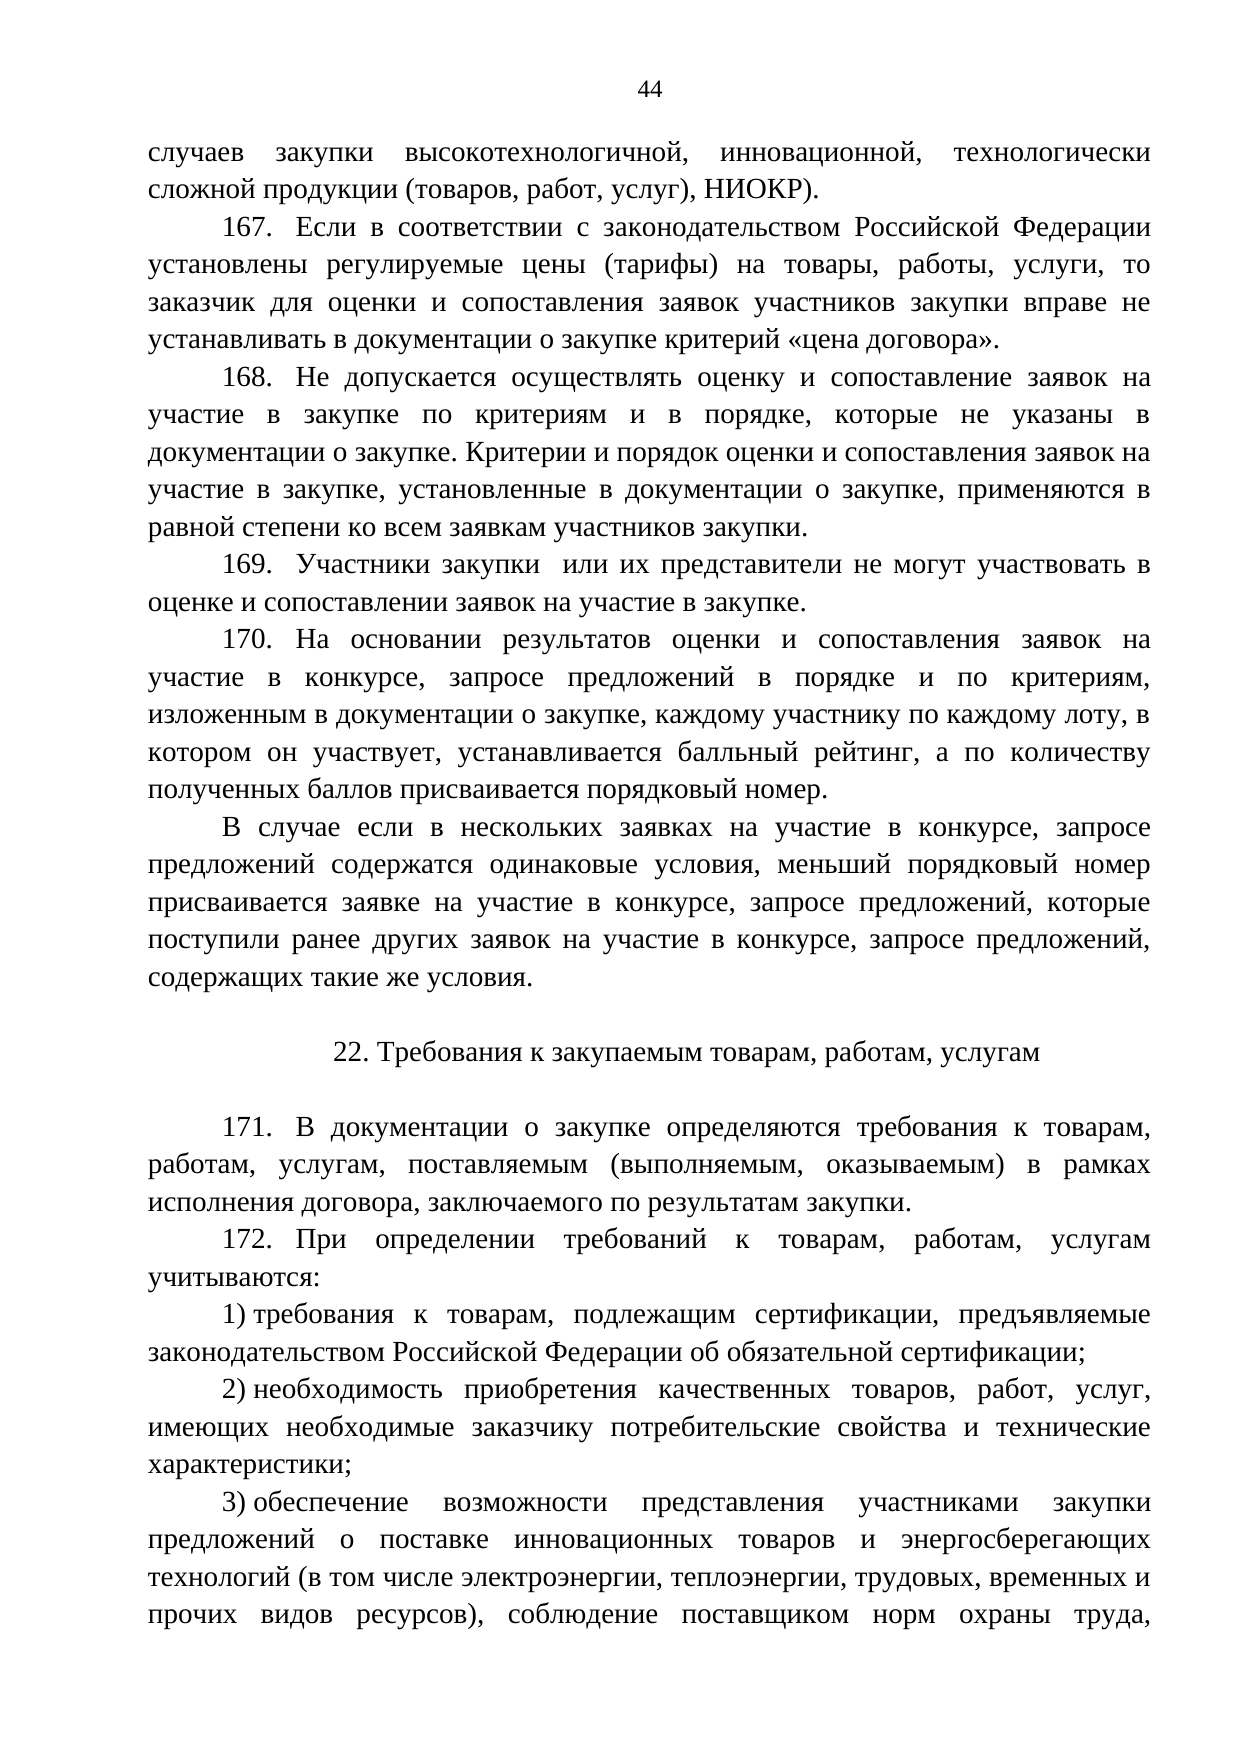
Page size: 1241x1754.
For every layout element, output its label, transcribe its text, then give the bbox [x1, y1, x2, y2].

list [148, 131, 1152, 206]
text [148, 1481, 1152, 1631]
list В документации о закупке определяются требования к товарам, работам, услугам, поставляемым (выполняемым, оказываемым) в рамках исполнения договора, заключаемого по результатам закупки. [148, 1106, 1152, 1219]
list При определении требований к товарам, работам, услугам учитываются: [148, 1219, 1152, 1294]
text В случае если в нескольких заявках на участие в конкурсе, запросе предложений содержатся одинаковые условия, меньший порядковый номер присваивается заявке на участие в конкурсе, запросе предложений, которые поступили ранее других заявок на участие в конкурсе, запросе предложений, содержащих такие же условия. [148, 806, 1152, 994]
list Если в соответствии с законодательством Российской Федерации установлены регулируемые цены (тарифы) на товары, работы, услуги, то заказчик для оценки и сопоставления заявок участников закупки вправе не устанавливать в документации о закупке критерий «цена договора». [148, 206, 1152, 356]
list Не допускается осуществлять оценку и сопоставление заявок на участие в закупке по критериям и в порядке, которые не указаны в документации о закупке. Критерии и порядок оценки и сопоставления заявок на участие в закупке, установленные в документации о закупке, применяются в равной степени ко всем заявкам участников закупки. [148, 356, 1152, 544]
text 1) требования к товарам, подлежащим сертификации, предъявляемые законодательством Российской Федерации об обязательной сертификации; [148, 1294, 1152, 1369]
list Участники закупки или их представители не могут участвовать в оценке и сопоставлении заявок на участие в закупке. [148, 544, 1152, 619]
text 22. Требования к закупаемым товарам, работам, услугам [148, 1031, 1152, 1069]
list На основании результатов оценки и сопоставления заявок на участие в конкурсе, запросе предложений в порядке и по критериям, изложенным в документации о закупке, каждому участнику по каждому лоту, в котором он участвует, устанавливается балльный рейтинг, а по количеству полученных баллов присваивается порядковый номер. [148, 619, 1152, 806]
text 2) необходимость приобретения качественных товаров, работ, услуг, имеющих необходимые заказчику потребительские свойства и технические характеристики; [148, 1369, 1152, 1481]
